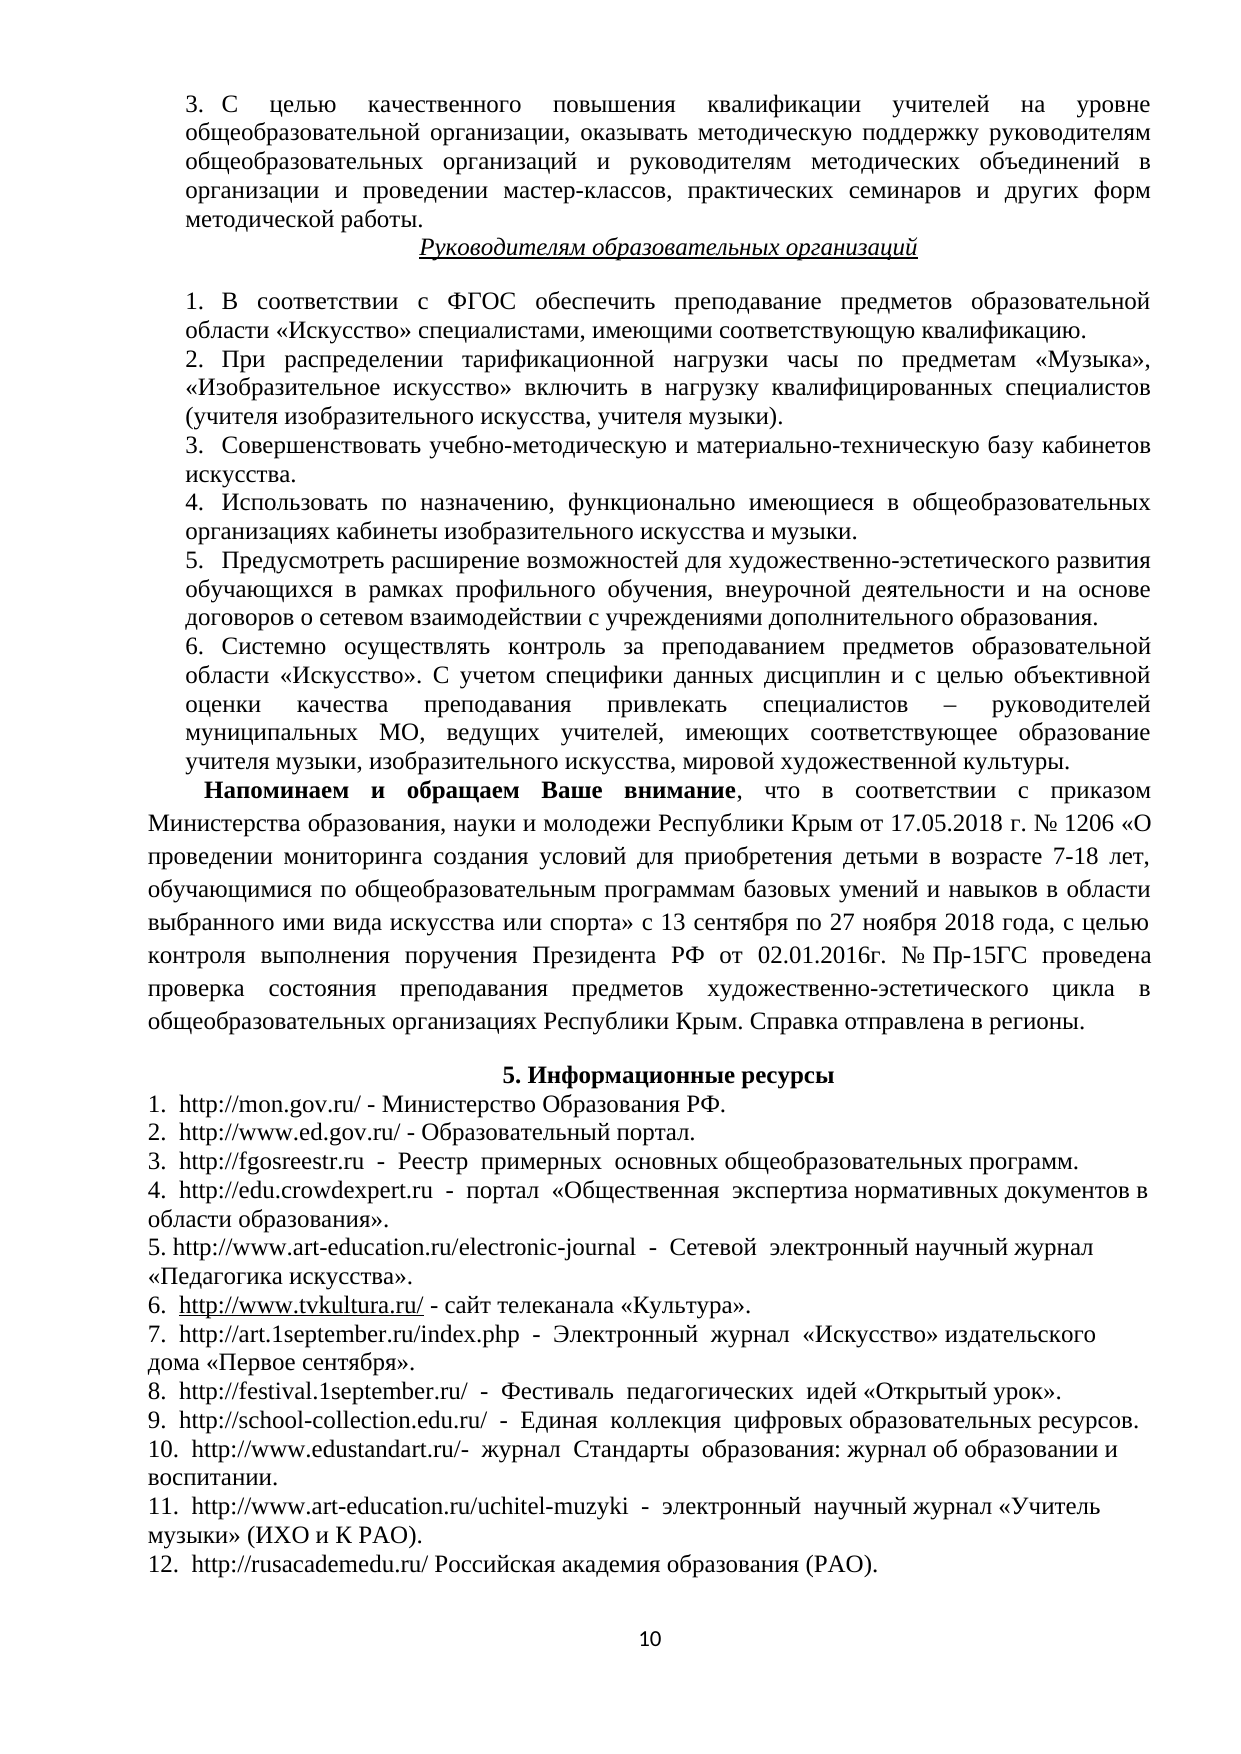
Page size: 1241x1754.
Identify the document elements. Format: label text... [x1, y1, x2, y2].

list 3. http://fgosreestr.ru - Реестр примерных основных общеобразовательных программ. [148, 1232, 1152, 1261]
list 9. http://school-collection.edu.ru/ - Единая коллекция цифровых образовательных ресурсов. [148, 1491, 1152, 1520]
list Системно осуществлять контроль за преподаванием предметов образовательной области «Искусство». С учетом специфики данных дисциплин и с целью объективной оценки качества преподавания привлекать специалистов – руководителей муниципальных МО, ведущих учителей, имеющих соответствующее образование учителя музыки, изобразительного искусства, мировой художественной культуры. [185, 717, 1152, 861]
list 10. http://www.edustandart.ru/- журнал Стандарты образования: журнал об образовании и воспитании. [148, 1520, 1152, 1577]
list В соответствии с ФГОС обеспечить преподавание предметов образовательной области «Искусство» специалистами, имеющими соответствующую квалификацию. [185, 372, 1152, 430]
list При распределении тарификационной нагрузки часы по предметам «Музыка», «Изобразительное искусство» включить в нагрузку квалифицированных специалистов (учителя изобразительного искусства, учителя музыки). [185, 430, 1152, 516]
list Использовать по назначению, функционально имеющиеся в общеобразовательных организациях кабинеты изобразительного искусства и музыки. [185, 574, 1152, 631]
list 4. http://edu.crowdexpert.ru - портал «Общественная экспертиза нормативных документов в области образования». [148, 1261, 1152, 1319]
list для учителей начальной школы, преподающих изобразительное искусство и музыку. [185, 146, 1152, 175]
text Руководителям образовательных организаций [185, 319, 1152, 347]
list Совершенствовать учебно-методическую и материально-техническую базу кабинетов искусства. [185, 516, 1152, 574]
list Предусмотреть расширение возможностей для художественно-эстетического развития обучающихся в рамках профильного обучения, внеурочной деятельности и на основе договоров о сетевом взаимодействии с учреждениями дополнительного образования. [185, 631, 1152, 717]
text Напоминаем и обращаем Ваше внимание, что в соответствии с приказом Министерства образования, науки и молодежи Республики Крым от 17.05.2018 г. № 1206 «О проведении мониторинга создания условий для приобретения детьми в возрасте 7-18 лет, обучающимися по общеобразовательным программам базовых умений и навыков в области выбранного ими вида искусства или спорта» с 13 сентября по 27 ноября 2018 года, с целью контроля выполнения поручения Президента РФ от 02.01.2016г. № Пр-15ГС проведена проверка состояния преподавания предметов художественно-эстетического цикла в общеобразовательных организациях Республики Крым. Справка отправлена в регионы. [148, 861, 1152, 1121]
list 1. http://mon.gov.ru/ - Министерство Образования РФ. [148, 1175, 1152, 1204]
list для учителей изобразительного искусства, не имеющих специального образования, и учителей, прошедших переподготовку в дистанционном режиме; [185, 89, 1152, 146]
list С целью качественного повышения квалификации учителей на уровне общеобразовательной организации, оказывать методическую поддержку руководителям общеобразовательных организаций и руководителям методических объединений в организации и проведении мастер-классов, практических семинаров и других форм методической работы. [185, 175, 1152, 319]
list 7. http://art.1september.ru/index.php - Электронный журнал «Искусство» издательского дома «Первое сентября». [148, 1405, 1152, 1462]
list 8. http://festival.1september.ru/ - Фестиваль педагогических идей «Открытый урок». [148, 1462, 1152, 1491]
list 5. Информационные ресурсы [185, 1146, 1152, 1175]
list 2. http://www.ed.gov.ru/ - Образовательный портал. [148, 1204, 1152, 1232]
list 6. http://www.tvkultura.ru/ - сайт телеканала «Культура». [148, 1376, 1152, 1405]
list 5. http://www.art-education.ru/electronic-journal - Сетевой электронный научный журнал «Педагогика искусства». [148, 1319, 1152, 1376]
